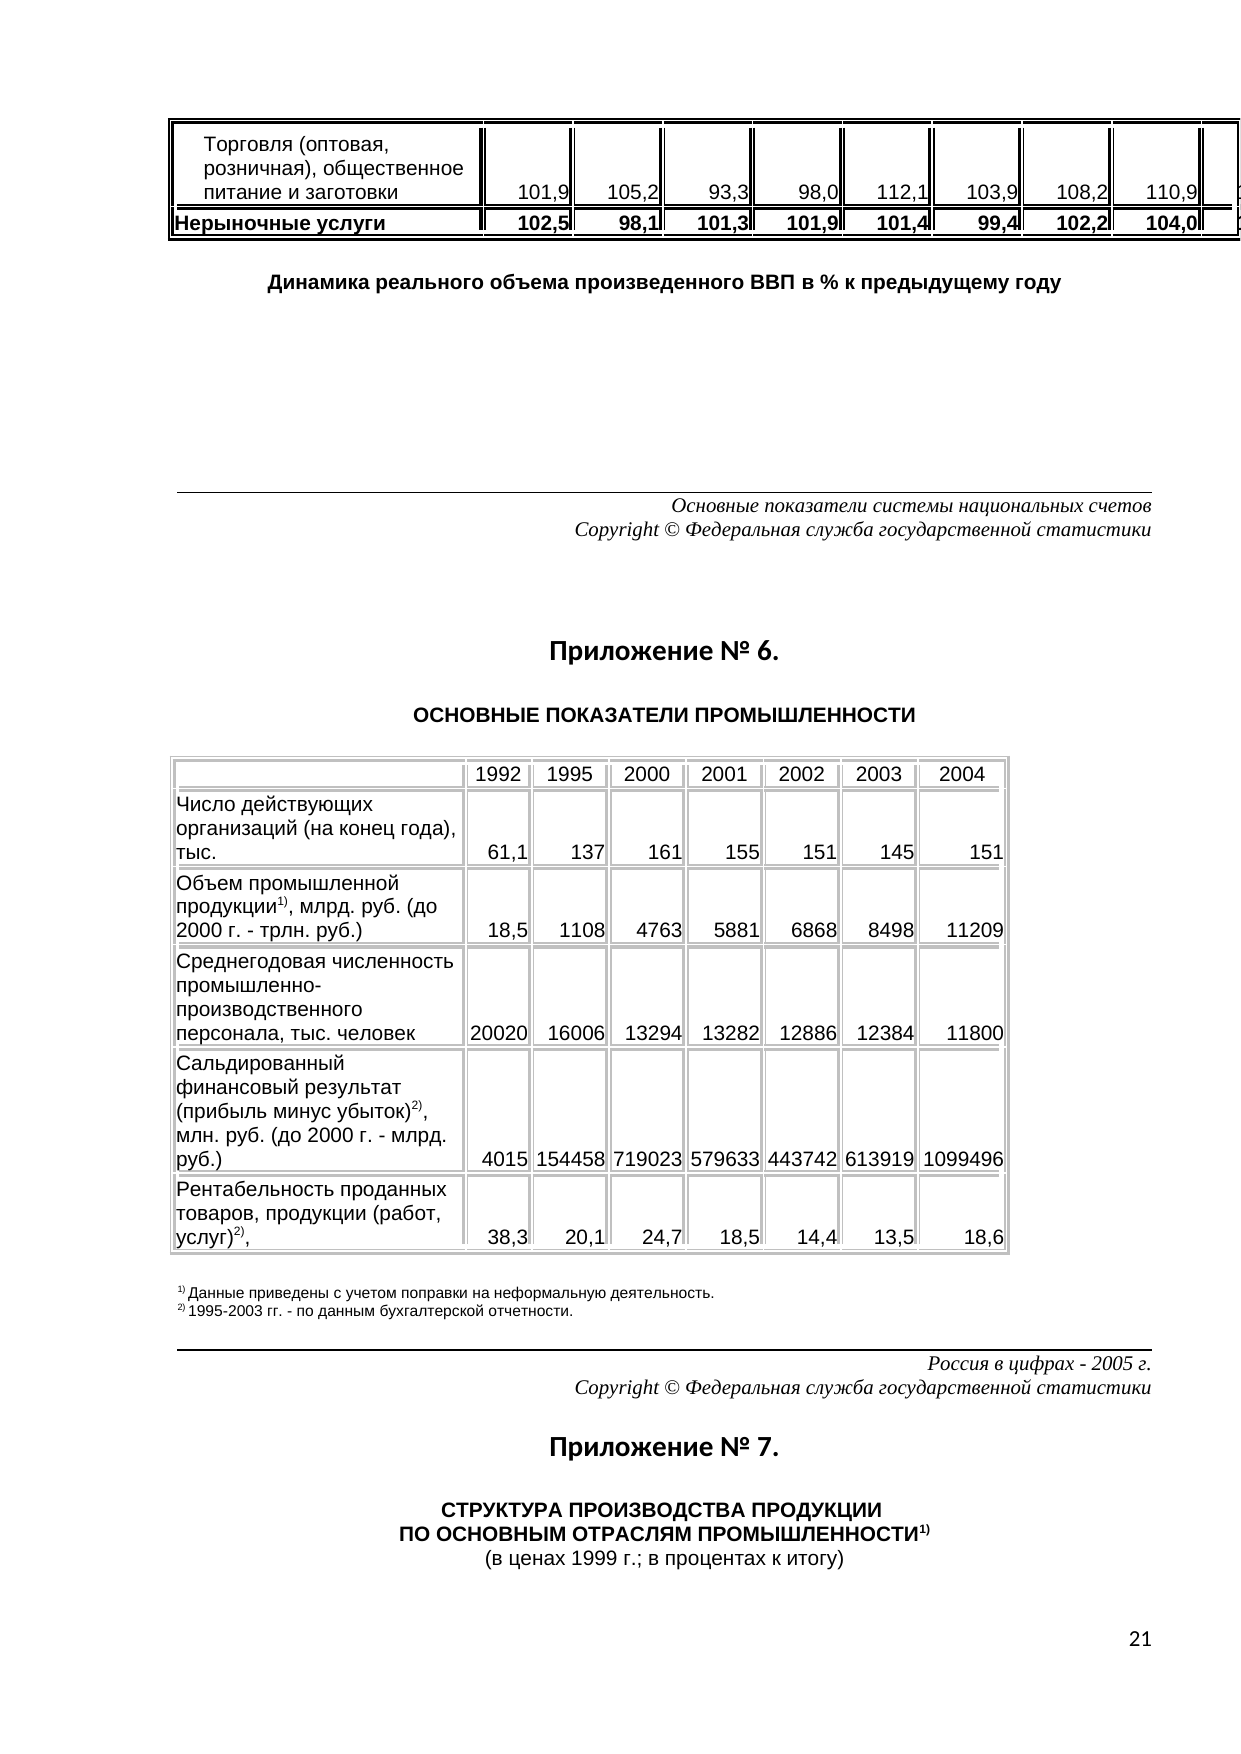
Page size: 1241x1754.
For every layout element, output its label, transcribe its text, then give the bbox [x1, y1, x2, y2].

table_cell 102,5 [483, 204, 572, 234]
table_cell 5881 [689, 870, 760, 942]
table_cell Рентабельность проданных товаров, продукции (работ, услуг)2), [173, 1170, 465, 1248]
table_cell 99,4 [931, 204, 1021, 234]
text Приложение № 6. [177, 632, 1152, 668]
table_cell 101,9 [483, 120, 572, 204]
table_cell 24,7 [608, 1170, 685, 1248]
table_cell 105,2 [572, 120, 662, 204]
table_cell 13282 [689, 949, 760, 1044]
table_header 1995 [531, 757, 608, 786]
text ОСНОВНЫЕ ПОКАЗАТЕЛИ ПРОМЫШЛЕННОСТИ [177, 702, 1152, 726]
table_cell 12886 [766, 949, 837, 1044]
table_cell 20020 [468, 949, 528, 1044]
table_cell 104,0 [1111, 204, 1201, 234]
table_header 1992 [465, 757, 531, 786]
text Динамика реального объема произведенного ВВП в % к предыдущему году [177, 270, 1152, 294]
table_cell 151 [917, 786, 1007, 864]
table_cell 16006 [534, 949, 605, 1044]
table_cell 110,9 [1111, 120, 1201, 204]
table_cell Нерыночные услуги [171, 204, 482, 234]
table_cell 20,1 [531, 1170, 608, 1248]
table_cell 11209 [917, 864, 1007, 942]
table_cell 4763 [612, 870, 682, 942]
table_cell 8498 [843, 870, 914, 942]
text СТРУКТУРА ПРОИЗВОДСТВА ПРОДУКЦИИ ПО ОСНОВНЫМ ОТРАСЛЯМ ПРОМЫШЛЕННОСТИ1) (в ценах 1999 г.; в процентах к итогу) [177, 1498, 1152, 1570]
table_cell 18,5 [685, 1170, 763, 1248]
text Россия в цифрах - 2005 г. Copyright © Федеральная служба государственной статистики [177, 1351, 1152, 1399]
table_cell 101,9 [752, 204, 842, 234]
text Основные показатели системы национальных счетов Copyright © Федеральная служба государственной статистики [177, 493, 1152, 541]
table_cell 161 [612, 792, 682, 864]
table_header [176, 762, 465, 786]
table_cell 13294 [612, 949, 682, 1044]
table_header 2000 [608, 757, 685, 786]
table_cell 110,1 [1201, 120, 1240, 204]
table_cell 102,2 [1021, 204, 1111, 234]
table_cell 145 [843, 792, 914, 864]
table_cell 98,1 [572, 204, 662, 234]
table_cell 719023 [612, 1051, 682, 1170]
table_cell 98,0 [752, 120, 842, 204]
table_cell Объем промышленной продукции1), млрд. руб. (до 2000 г. - трлн. руб.) [173, 864, 465, 942]
table_cell 108,2 [1021, 120, 1111, 204]
text 1) Данные приведены с учетом поправки на неформальную деятельность. 2) 1995-2003 гг. - по данным бухгалтерской отчетности. [177, 1284, 1152, 1320]
table_cell 151 [766, 792, 837, 864]
table_header 2004 [917, 757, 1007, 786]
table_cell 102,3 [1201, 204, 1240, 234]
table_cell 101,4 [842, 204, 931, 234]
table_cell 13,5 [840, 1170, 917, 1248]
table_cell 11800 [917, 942, 1007, 1044]
table_cell 443742 [766, 1051, 837, 1170]
table_header 2002 [763, 757, 840, 786]
table_cell Сальдированный финансовый результат (прибыль минус убыток)2), млн. руб. (до 2000 г. - млрд. руб.) [173, 1044, 465, 1170]
table_cell 4015 [468, 1051, 528, 1170]
table_cell 93,3 [662, 120, 752, 204]
table_cell 14,4 [763, 1170, 840, 1248]
table_cell Число действующих организаций (на конец года), тыс. [173, 786, 465, 864]
table_cell Торговля (оптовая, розничная), общественное питание и заготовки [174, 124, 482, 204]
table_cell 38,3 [465, 1170, 531, 1248]
table_cell 101,3 [662, 204, 752, 234]
table_header 2001 [685, 757, 763, 786]
table_cell 6868 [766, 870, 837, 942]
table_cell 18,5 [468, 870, 528, 942]
table_cell 155 [689, 792, 760, 864]
text Приложение № 7. [177, 1428, 1152, 1463]
table_header 2003 [840, 757, 917, 786]
table_cell 1099496 [917, 1044, 1007, 1170]
table_cell 103,9 [931, 120, 1021, 204]
table_cell 61,1 [468, 792, 528, 864]
table_cell 112,1 [842, 120, 931, 204]
table_cell 18,6 [917, 1170, 1007, 1248]
table_cell 154458 [534, 1051, 605, 1170]
table_cell 1108 [534, 870, 605, 942]
table_cell 579633 [689, 1051, 760, 1170]
table_cell 613919 [843, 1051, 914, 1170]
table_cell 12384 [843, 949, 914, 1044]
table_cell 137 [534, 792, 605, 864]
table_cell Среднегодовая численность промышленно-производственного персонала, тыс. человек [173, 942, 465, 1044]
